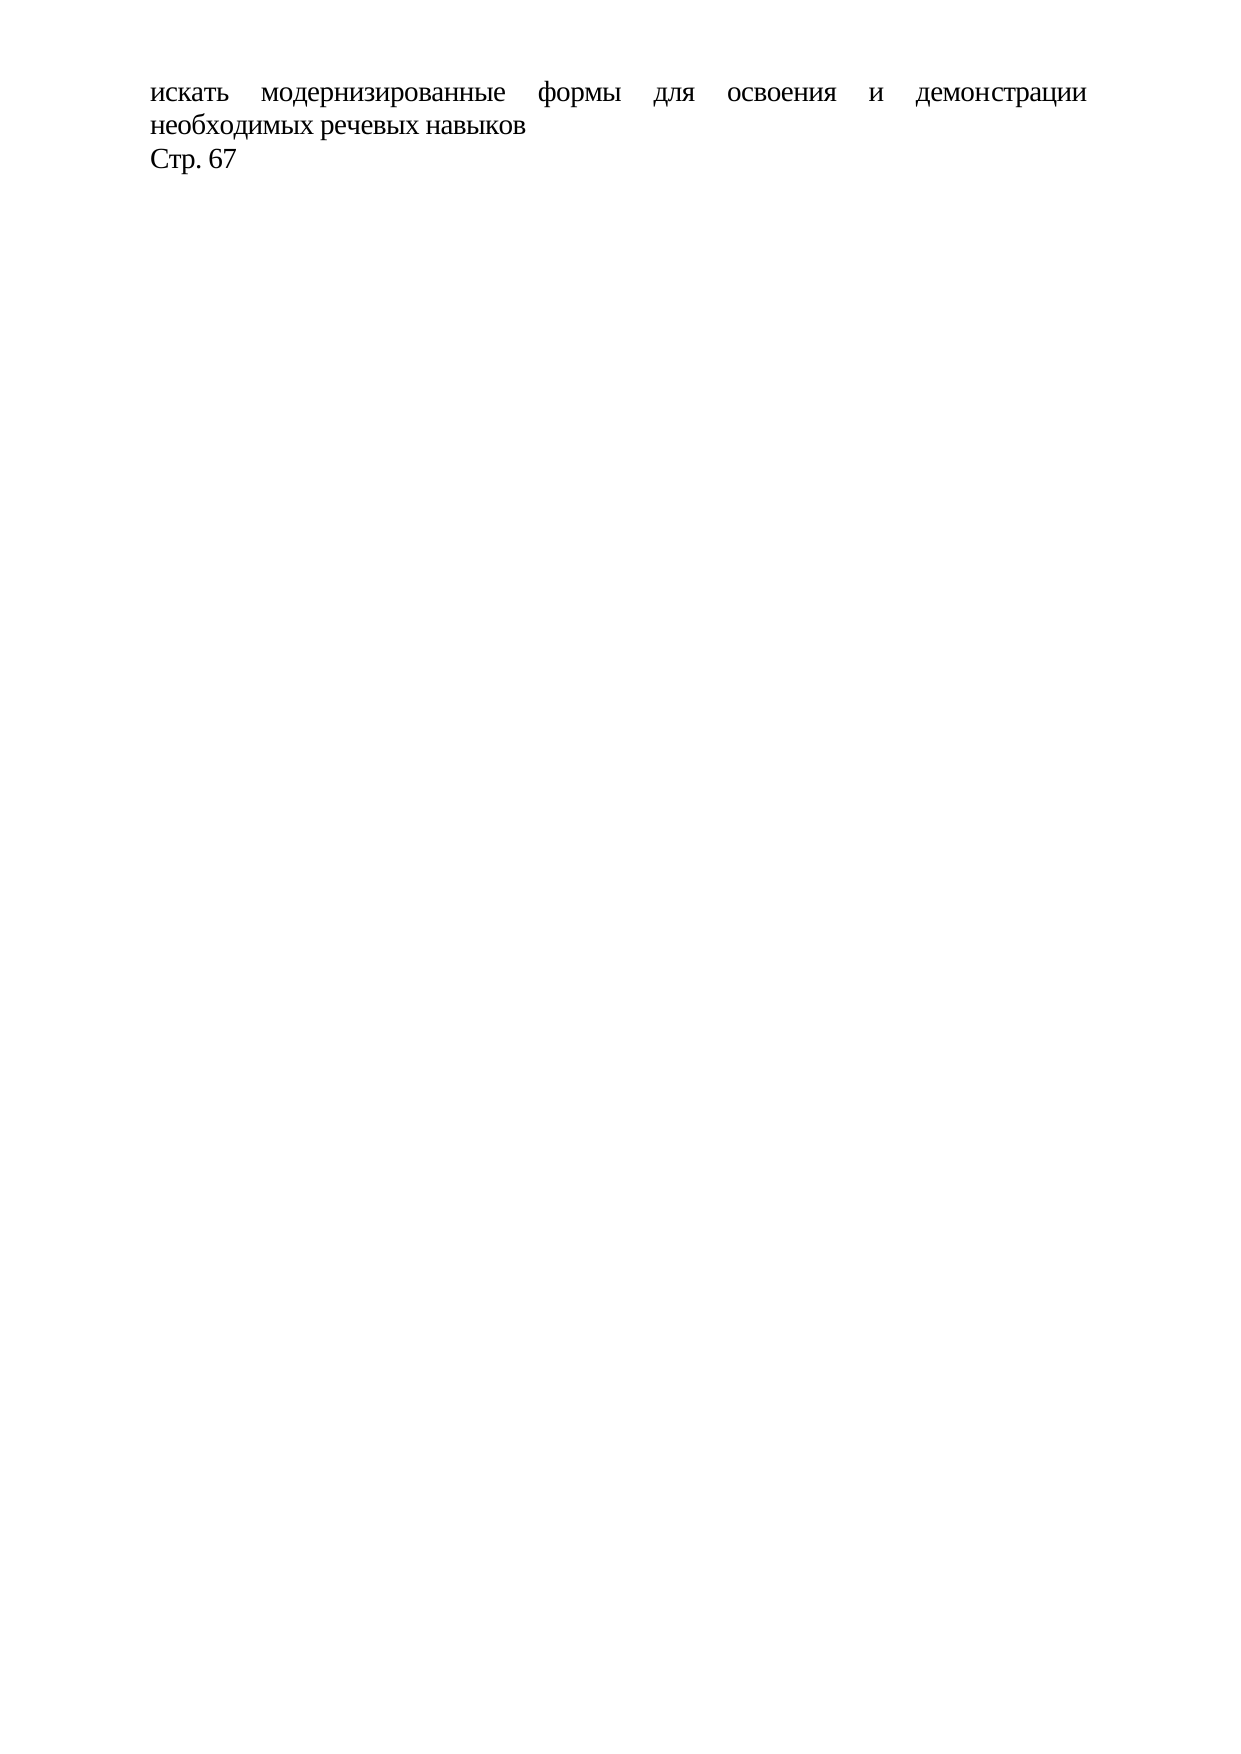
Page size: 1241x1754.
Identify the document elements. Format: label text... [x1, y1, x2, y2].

text искать модернизированные формы для освоения и демонстрации необходимых речевых навыков [150, 74, 1087, 141]
text Стр. 67 [150, 141, 1087, 174]
